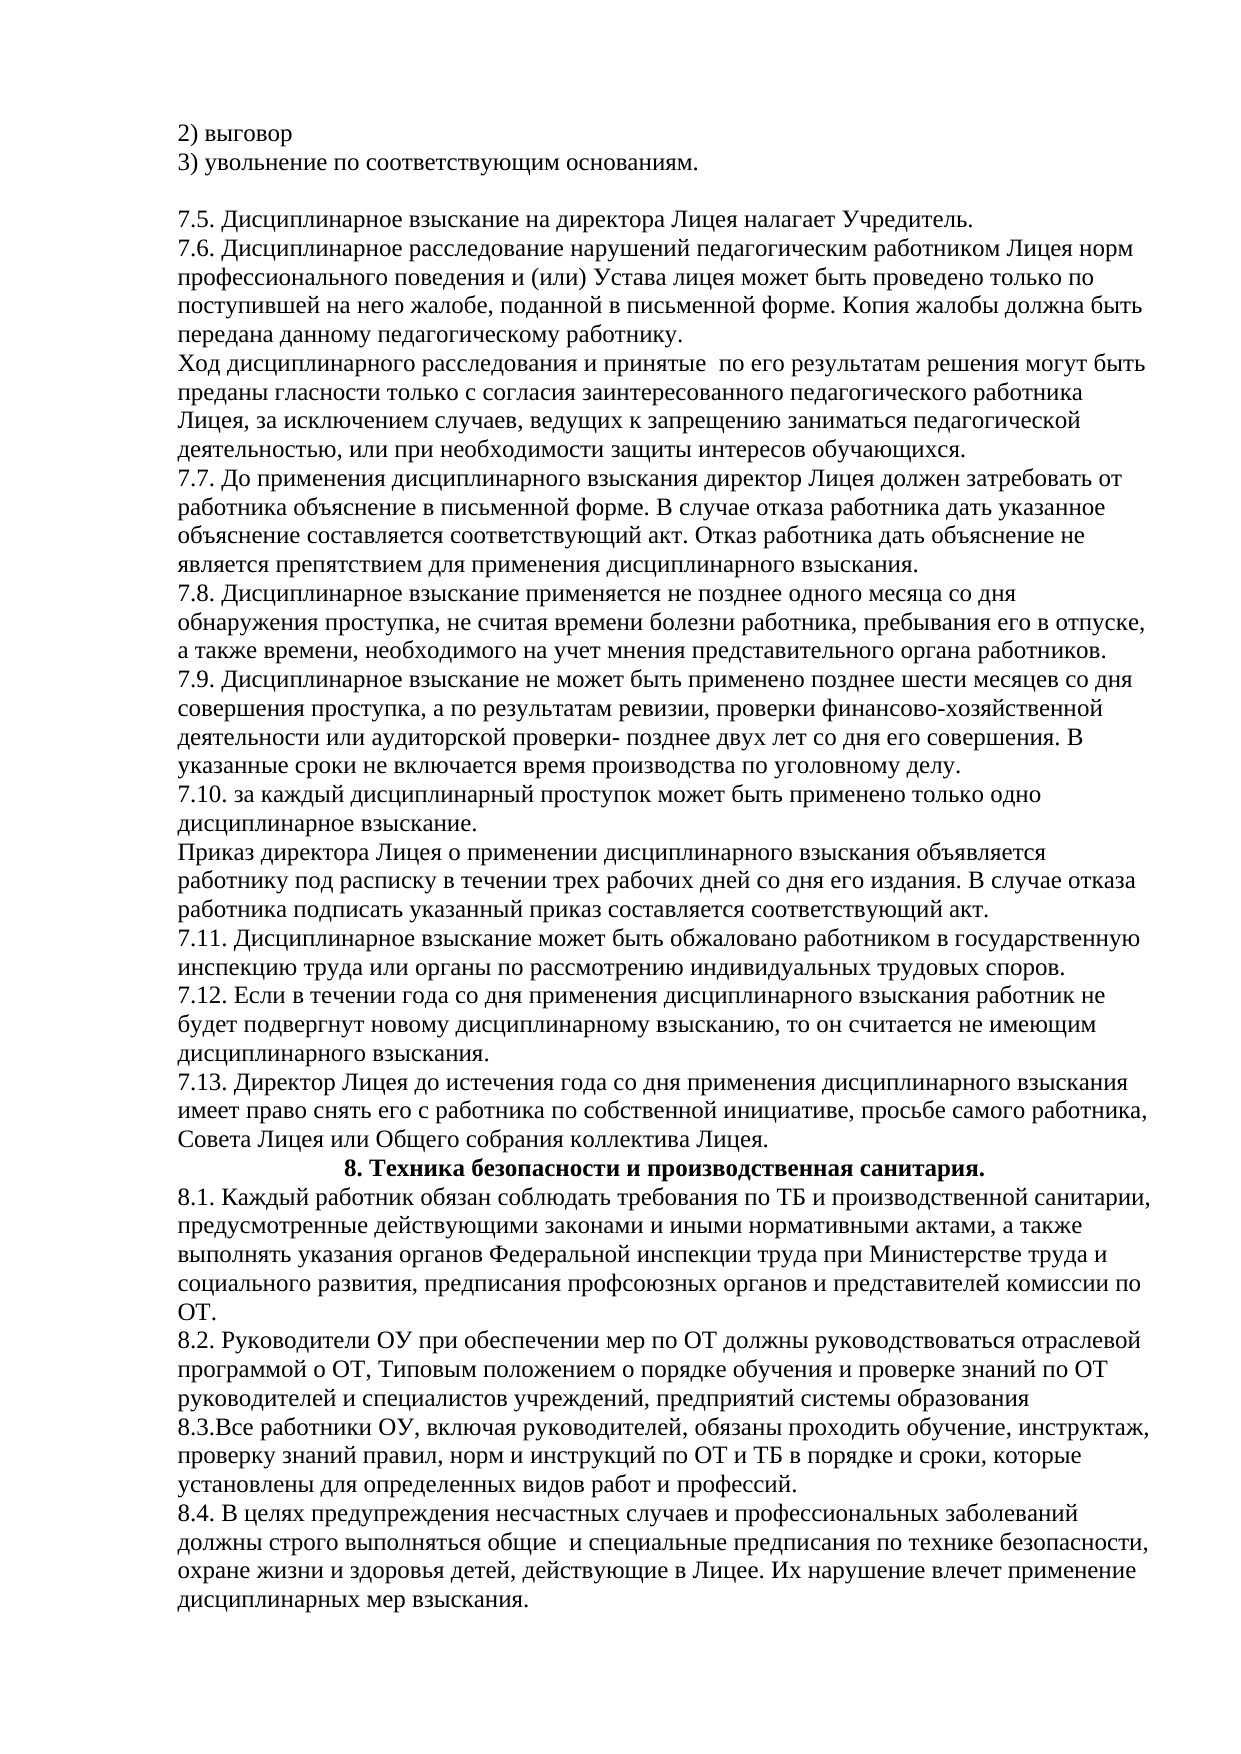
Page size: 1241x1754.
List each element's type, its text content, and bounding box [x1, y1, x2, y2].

text 8.4. В целях предупреждения несчастных случаев и профессиональных заболеваний должны строго выполняться общие и специальные предписания по технике безопасности, охране жизни и здоровья детей, действующие в Лицее. Их нарушение влечет применение дисциплинарных мер взыскания. [177, 1498, 1152, 1613]
text 8.2. Руководители ОУ при обеспечении мер по ОТ должны руководствоваться отраслевой программой о ОТ, Типовым положением о порядке обучения и проверке знаний по ОТ руководителей и специалистов учреждений, предприятий системы образования [177, 1326, 1152, 1412]
text 8.1. Каждый работник обязан соблюдать требования по ТБ и производственной санитарии, предусмотренные действующими законами и иными нормативными актами, а также выполнять указания органов Федеральной инспекции труда при Министерстве труда и социального развития, предписания профсоюзных органов и представителей комиссии по ОТ. [177, 1182, 1152, 1326]
text Ход дисциплинарного расследования и принятые по его результатам решения могут быть преданы гласности только с согласия заинтересованного педагогического работника Лицея, за исключением случаев, ведущих к запрещению заниматься педагогической деятельностью, или при необходимости защиты интересов обучающихся. [177, 348, 1152, 463]
text 7.10. за каждый дисциплинарный проступок может быть применено только одно дисциплинарное взыскание. [177, 779, 1152, 837]
text 7.12. Если в течении года со дня применения дисциплинарного взыскания работник не будет подвергнут новому дисциплинарному взысканию, то он считается не имеющим дисциплинарного взыскания. [177, 981, 1152, 1067]
text 8. Техника безопасности и производственная санитария. [177, 1153, 1152, 1182]
text 7.9. Дисциплинарное взыскание не может быть применено позднее шести месяцев со дня совершения проступка, а по результатам ревизии, проверки финансово-хозяйственной деятельности или аудиторской проверки- позднее двух лет со дня его совершения. В указанные сроки не включается время производства по уголовному делу. [177, 664, 1152, 779]
text 2) выговор [177, 118, 1152, 147]
text 7.8. Дисциплинарное взыскание применяется не позднее одного месяца со дня обнаружения проступка, не считая времени болезни работника, пребывания его в отпуске, а также времени, необходимого на учет мнения представительного органа работников. [177, 578, 1152, 664]
text 7.5. Дисциплинарное взыскание на директора Лицея налагает Учредитель. [177, 204, 1152, 233]
text 8.3.Все работники ОУ, включая руководителей, обязаны проходить обучение, инструктаж, проверку знаний правил, норм и инструкций по ОТ и ТБ в порядке и сроки, которые установлены для определенных видов работ и профессий. [177, 1412, 1152, 1498]
text 7.11. Дисциплинарное взыскание может быть обжаловано работником в государственную инспекцию труда или органы по рассмотрению индивидуальных трудовых споров. [177, 923, 1152, 981]
text 3) увольнение по соответствующим основаниям. [177, 147, 1152, 176]
text 7.6. Дисциплинарное расследование нарушений педагогическим работником Лицея норм профессионального поведения и (или) Устава лицея может быть проведено только по поступившей на него жалобе, поданной в письменной форме. Копия жалобы должна быть передана данному педагогическому работнику. [177, 233, 1152, 348]
text 7.7. До применения дисциплинарного взыскания директор Лицея должен затребовать от работника объяснение в письменной форме. В случае отказа работника дать указанное объяснение составляется соответствующий акт. Отказ работника дать объяснение не является препятствием для применения дисциплинарного взыскания. [177, 463, 1152, 578]
text Приказ директора Лицея о применении дисциплинарного взыскания объявляется работнику под расписку в течении трех рабочих дней со дня его издания. В случае отказа работника подписать указанный приказ составляется соответствующий акт. [177, 837, 1152, 923]
text 7.13. Директор Лицея до истечения года со дня применения дисциплинарного взыскания имеет право снять его с работника по собственной инициативе, просьбе самого работника, Совета Лицея или Общего собрания коллектива Лицея. [177, 1067, 1152, 1153]
